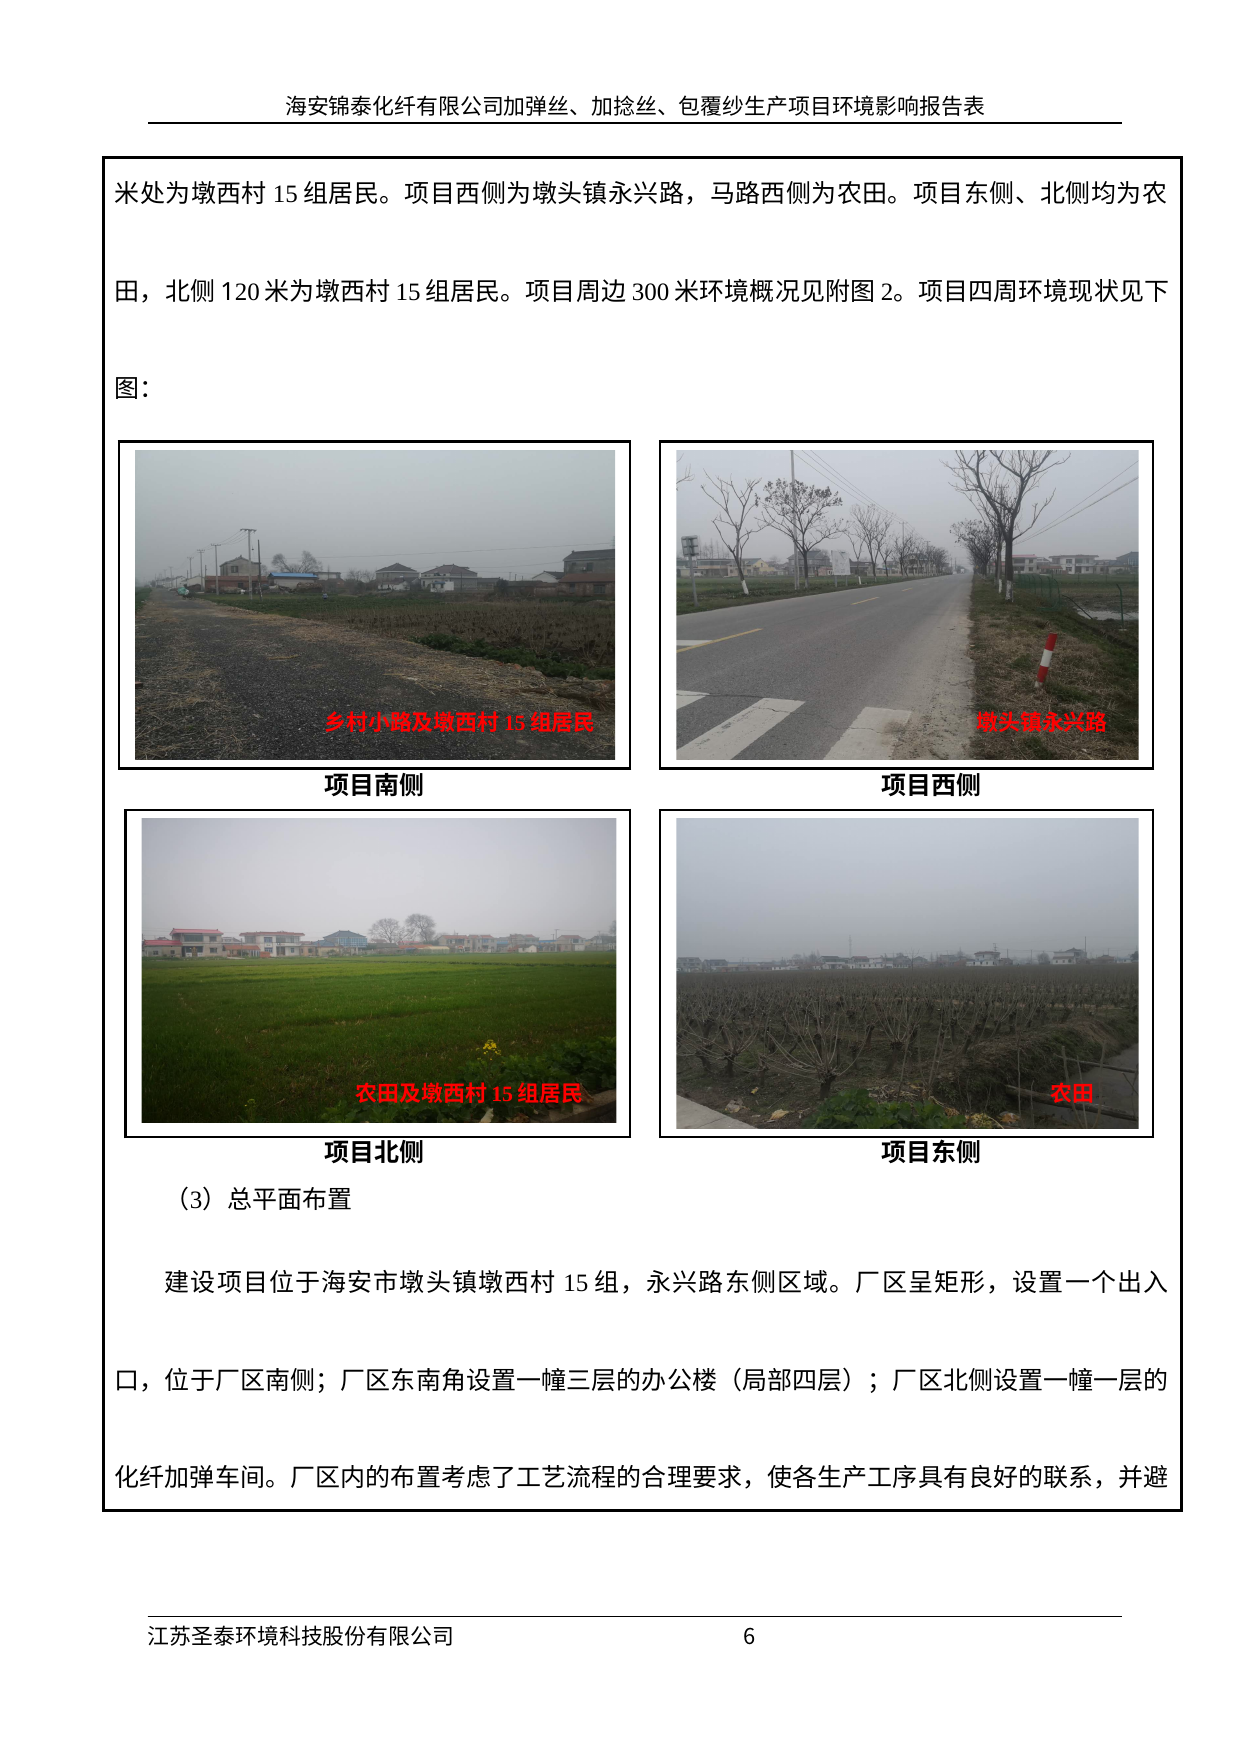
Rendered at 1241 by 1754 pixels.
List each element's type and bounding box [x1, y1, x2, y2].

picture [676, 450, 1139, 760]
table_cell [105, 159, 1180, 1508]
picture [676, 818, 1139, 1129]
picture [135, 450, 616, 760]
picture [141, 818, 617, 1123]
